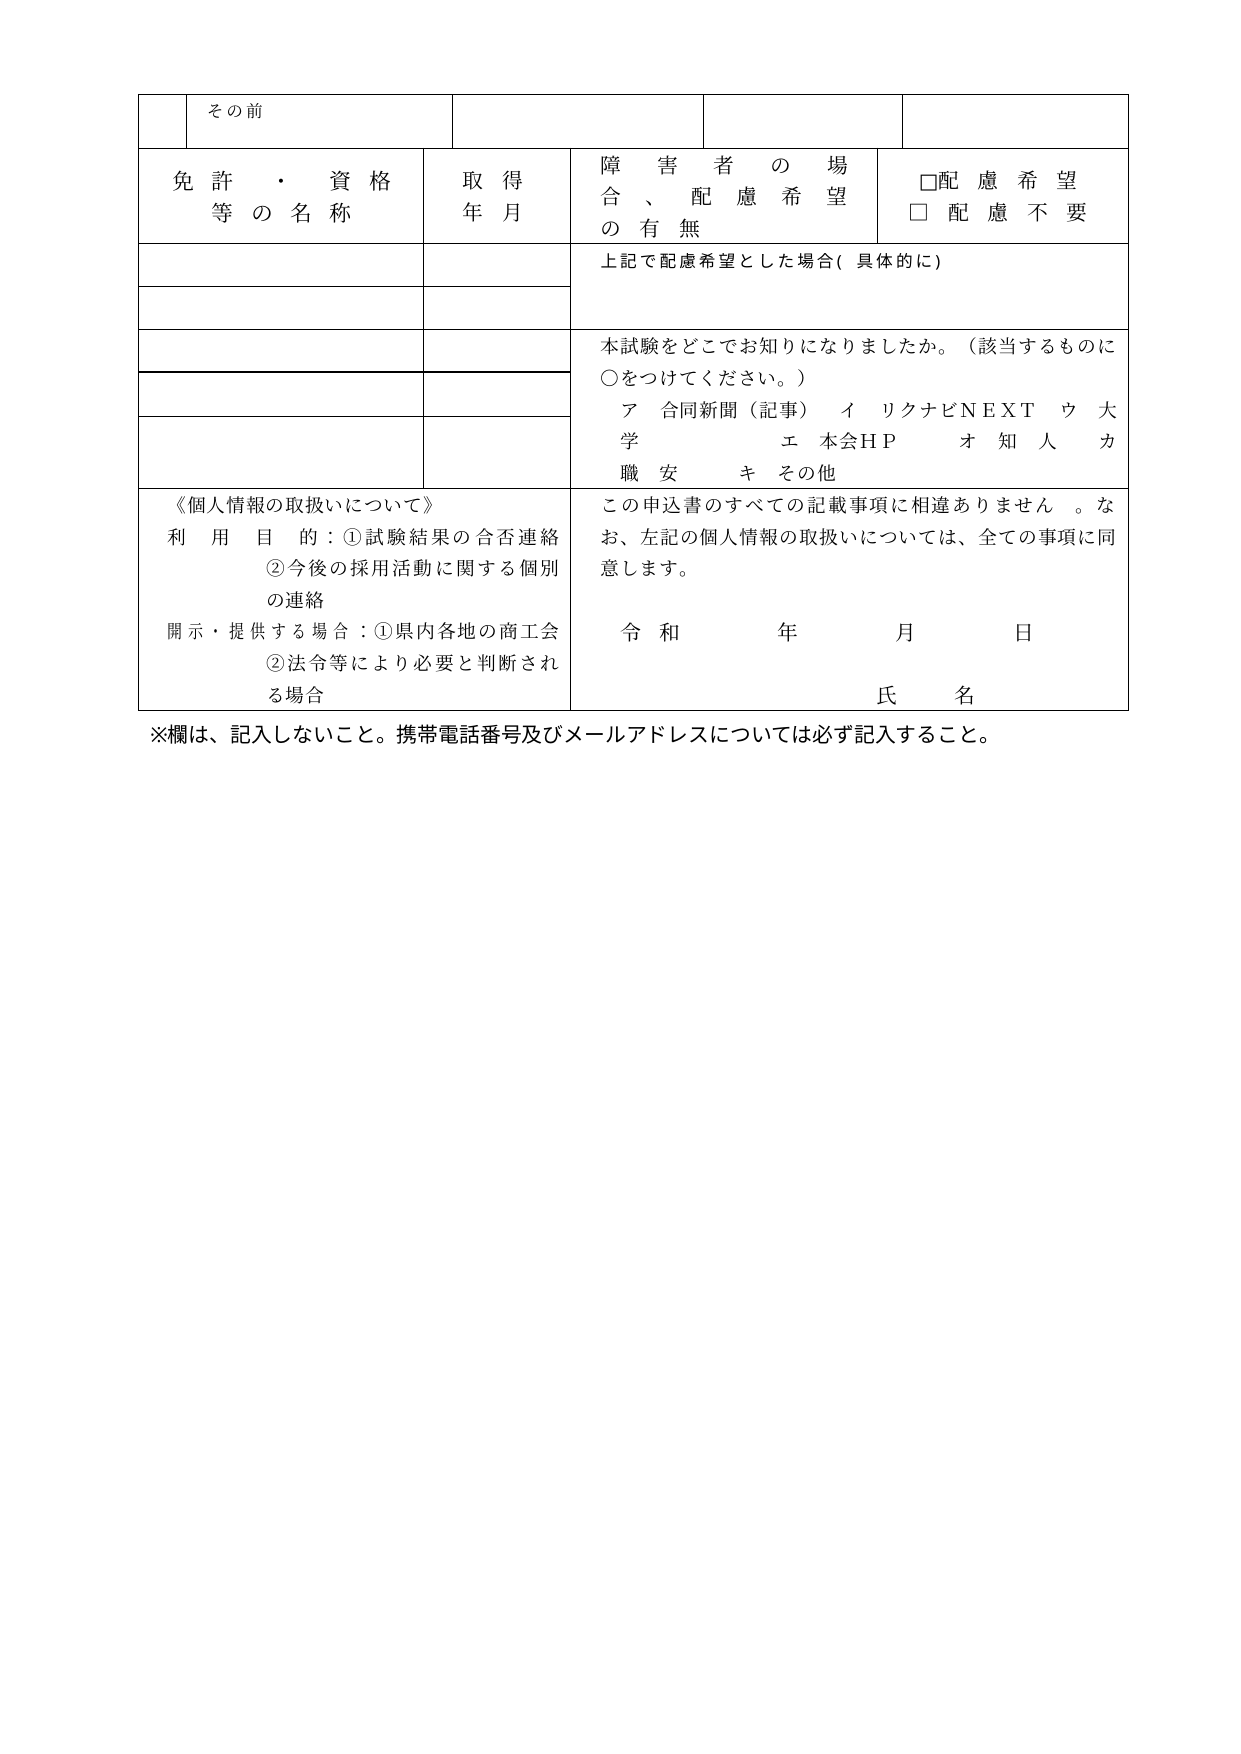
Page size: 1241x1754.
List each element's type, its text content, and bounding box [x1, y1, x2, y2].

table_cell 上記で配慮希望とした場合(具体的に) [571, 244, 1128, 329]
table_cell 本試験をどこでお知りになりましたか。（該当するものに○をつけてください。） ア 合同新聞（記事） イ リクナビＮＥＸＴ ウ 大 学 エ 本会ＨＰ オ 知 人 カ 職 安 キ その他 [571, 330, 1128, 488]
table_cell [139, 244, 423, 286]
table_cell [139, 373, 423, 416]
table_cell この申込書のすべての記載事項に相違ありません。なお、左記の個人情報の取扱いについては、全ての事項に同意します。 令和 年 月 日 氏 名 [571, 489, 1128, 710]
table_cell その前 [187, 95, 452, 147]
table_cell 免許 ・ 資格等の名称 [139, 149, 423, 243]
table_cell [139, 417, 423, 488]
table_cell 取得年月 [424, 149, 570, 243]
table_cell [424, 287, 570, 329]
table_cell [424, 330, 570, 371]
table_cell [424, 417, 570, 488]
table_cell [424, 373, 570, 416]
table_cell [704, 95, 902, 147]
table_cell □配慮希望 □配慮不要 [878, 149, 1128, 243]
table_cell [424, 244, 570, 286]
table_cell 障害者の場合、配慮希望の有無 [571, 149, 877, 243]
table_cell [139, 330, 423, 371]
table_cell [903, 95, 1128, 147]
table_cell 《個人情報の取扱いについて》 利 用 目 的：①試験結果の合否連絡 ②今後の採用活動に関する個別の連絡 開示・提供する場合：①県内各地の商工会 ②法令等により必要と判断される場合 [139, 489, 570, 710]
table_cell [453, 95, 703, 147]
table_cell [139, 287, 423, 329]
